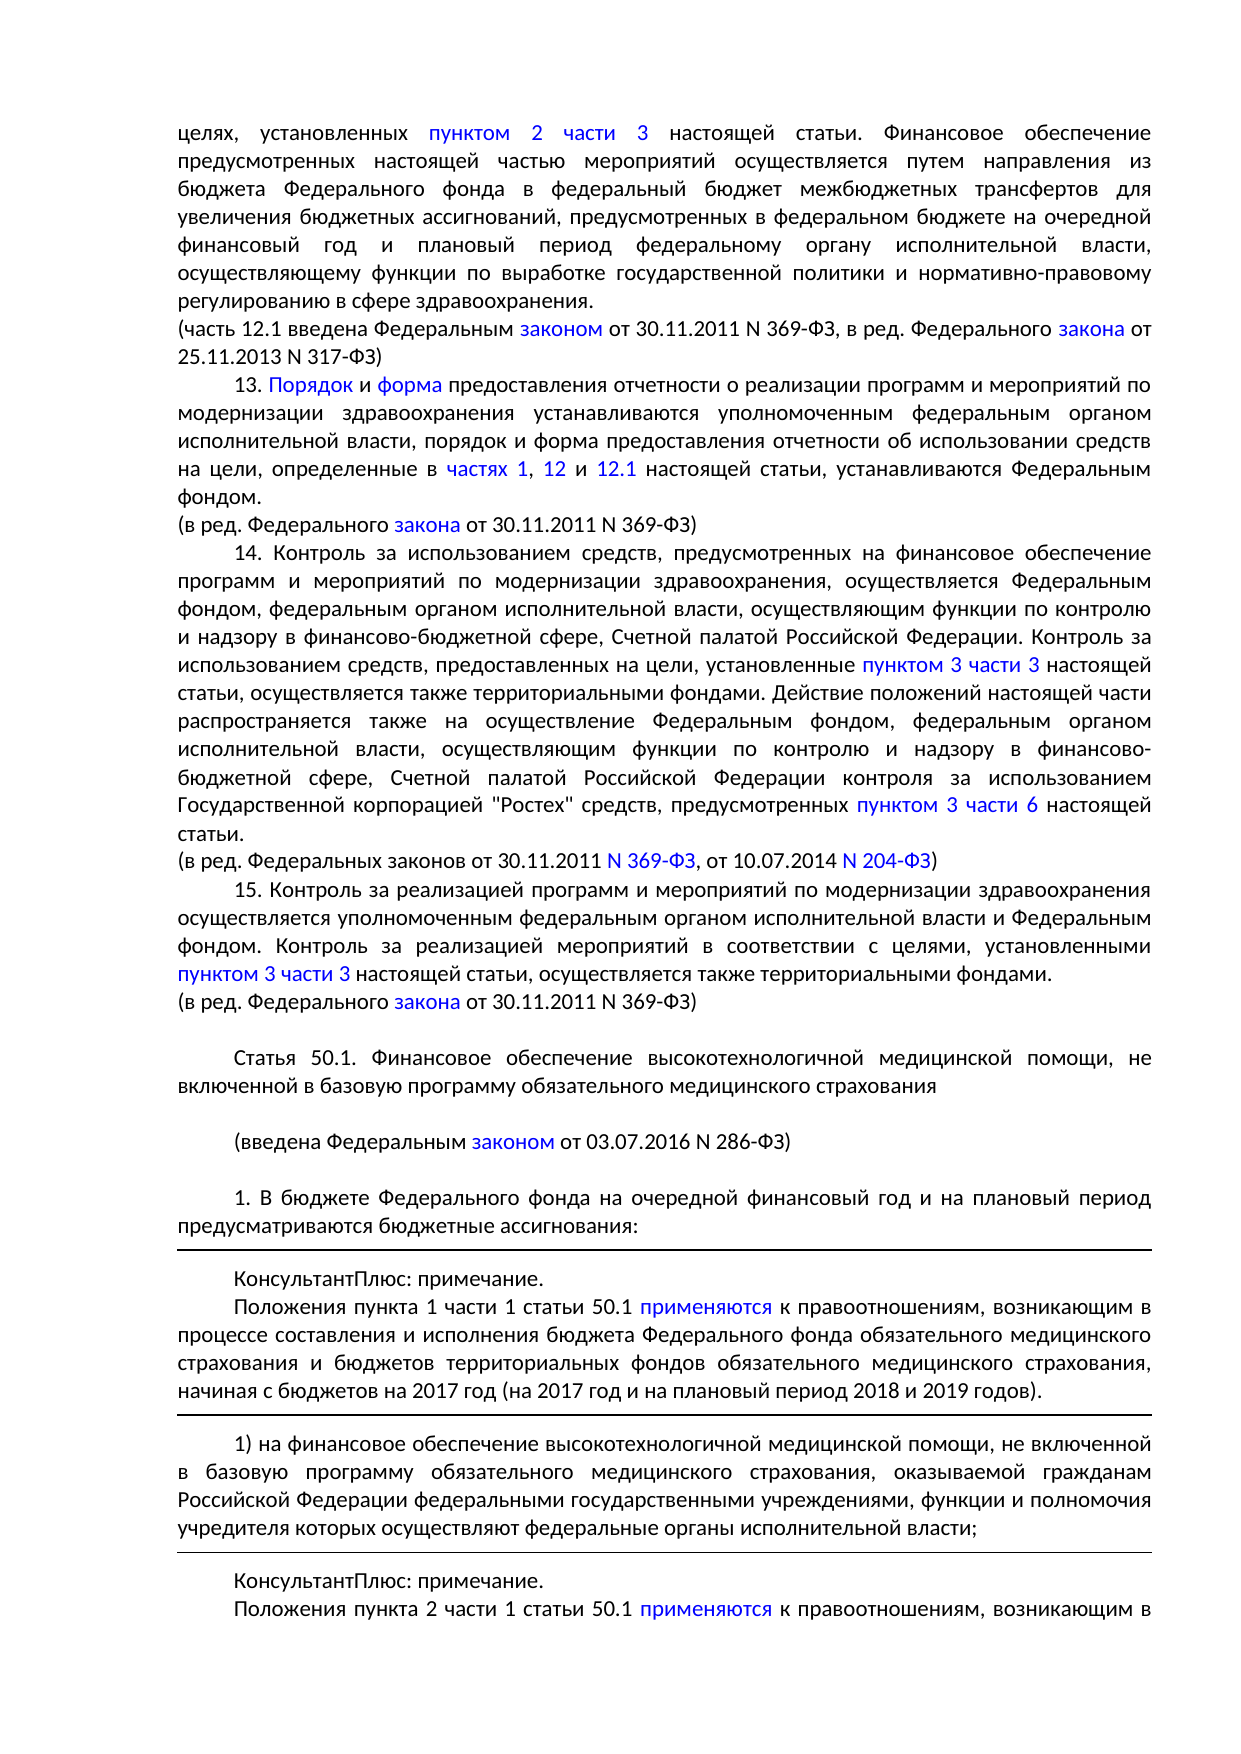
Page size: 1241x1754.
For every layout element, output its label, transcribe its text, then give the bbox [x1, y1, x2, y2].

text (часть 12.1 введена Федеральным законом от 30.11.2011 N 369-ФЗ, в ред. Федерального закона от 25.11.2013 N 317-ФЗ) [177, 314, 1152, 370]
text 1) на финансовое обеспечение высокотехнологичной медицинской помощи, не включенной в базовую программу обязательного медицинского страхования, оказываемой гражданам Российской Федерации федеральными государственными учреждениями, функции и полномочия учредителя которых осуществляют федеральные органы исполнительной власти; [177, 1429, 1152, 1541]
text (в ред. Федеральных законов от 30.11.2011 N 369-ФЗ, от 10.07.2014 N 204-ФЗ) [177, 847, 1152, 875]
text (в ред. Федерального закона от 30.11.2011 N 369-ФЗ) [177, 510, 1152, 538]
text КонсультантПлюс: примечание. [177, 1566, 1152, 1594]
text 15. Контроль за реализацией программ и мероприятий по модернизации здравоохранения осуществляется уполномоченным федеральным органом исполнительной власти и Федеральным фондом. Контроль за реализацией мероприятий в соответствии с целями, установленными пунктом 3 части 3 настоящей статьи, осуществляется также территориальными фондами. [177, 875, 1152, 987]
text Статья 50.1. Финансовое обеспечение высокотехнологичной медицинской помощи, не включенной в базовую программу обязательного медицинского страхования [177, 1043, 1152, 1099]
text КонсультантПлюс: примечание. [177, 1264, 1152, 1292]
text Положения пункта 1 части 1 статьи 50.1 применяются к правоотношениям, возникающим в процессе составления и исполнения бюджета Федерального фонда обязательного медицинского страхования и бюджетов территориальных фондов обязательного медицинского страхования, начиная с бюджетов на 2017 год (на 2017 год и на плановый период 2018 и 2019 годов). [177, 1292, 1152, 1404]
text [177, 118, 1152, 314]
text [177, 1594, 1152, 1622]
text (в ред. Федерального закона от 30.11.2011 N 369-ФЗ) [177, 987, 1152, 1015]
text 13. Порядок и форма предоставления отчетности о реализации программ и мероприятий по модернизации здравоохранения устанавливаются уполномоченным федеральным органом исполнительной власти, порядок и форма предоставления отчетности об использовании средств на цели, определенные в частях 1, 12 и 12.1 настоящей статьи, устанавливаются Федеральным фондом. [177, 370, 1152, 510]
text 14. Контроль за использованием средств, предусмотренных на финансовое обеспечение программ и мероприятий по модернизации здравоохранения, осуществляется Федеральным фондом, федеральным органом исполнительной власти, осуществляющим функции по контролю и надзору в финансово-бюджетной сфере, Счетной палатой Российской Федерации. Контроль за использованием средств, предоставленных на цели, установленные пунктом 3 части 3 настоящей статьи, осуществляется также территориальными фондами. Действие положений настоящей части распространяется также на осуществление Федеральным фондом, федеральным органом исполнительной власти, осуществляющим функции по контролю и надзору в финансово-бюджетной сфере, Счетной палатой Российской Федерации контроля за использованием Государственной корпорацией "Ростех" средств, предусмотренных пунктом 3 части 6 настоящей статьи. [177, 538, 1152, 847]
text (введена Федеральным законом от 03.07.2016 N 286-ФЗ) [177, 1127, 1152, 1155]
text 1. В бюджете Федерального фонда на очередной финансовый год и на плановый период предусматриваются бюджетные ассигнования: [177, 1183, 1152, 1239]
